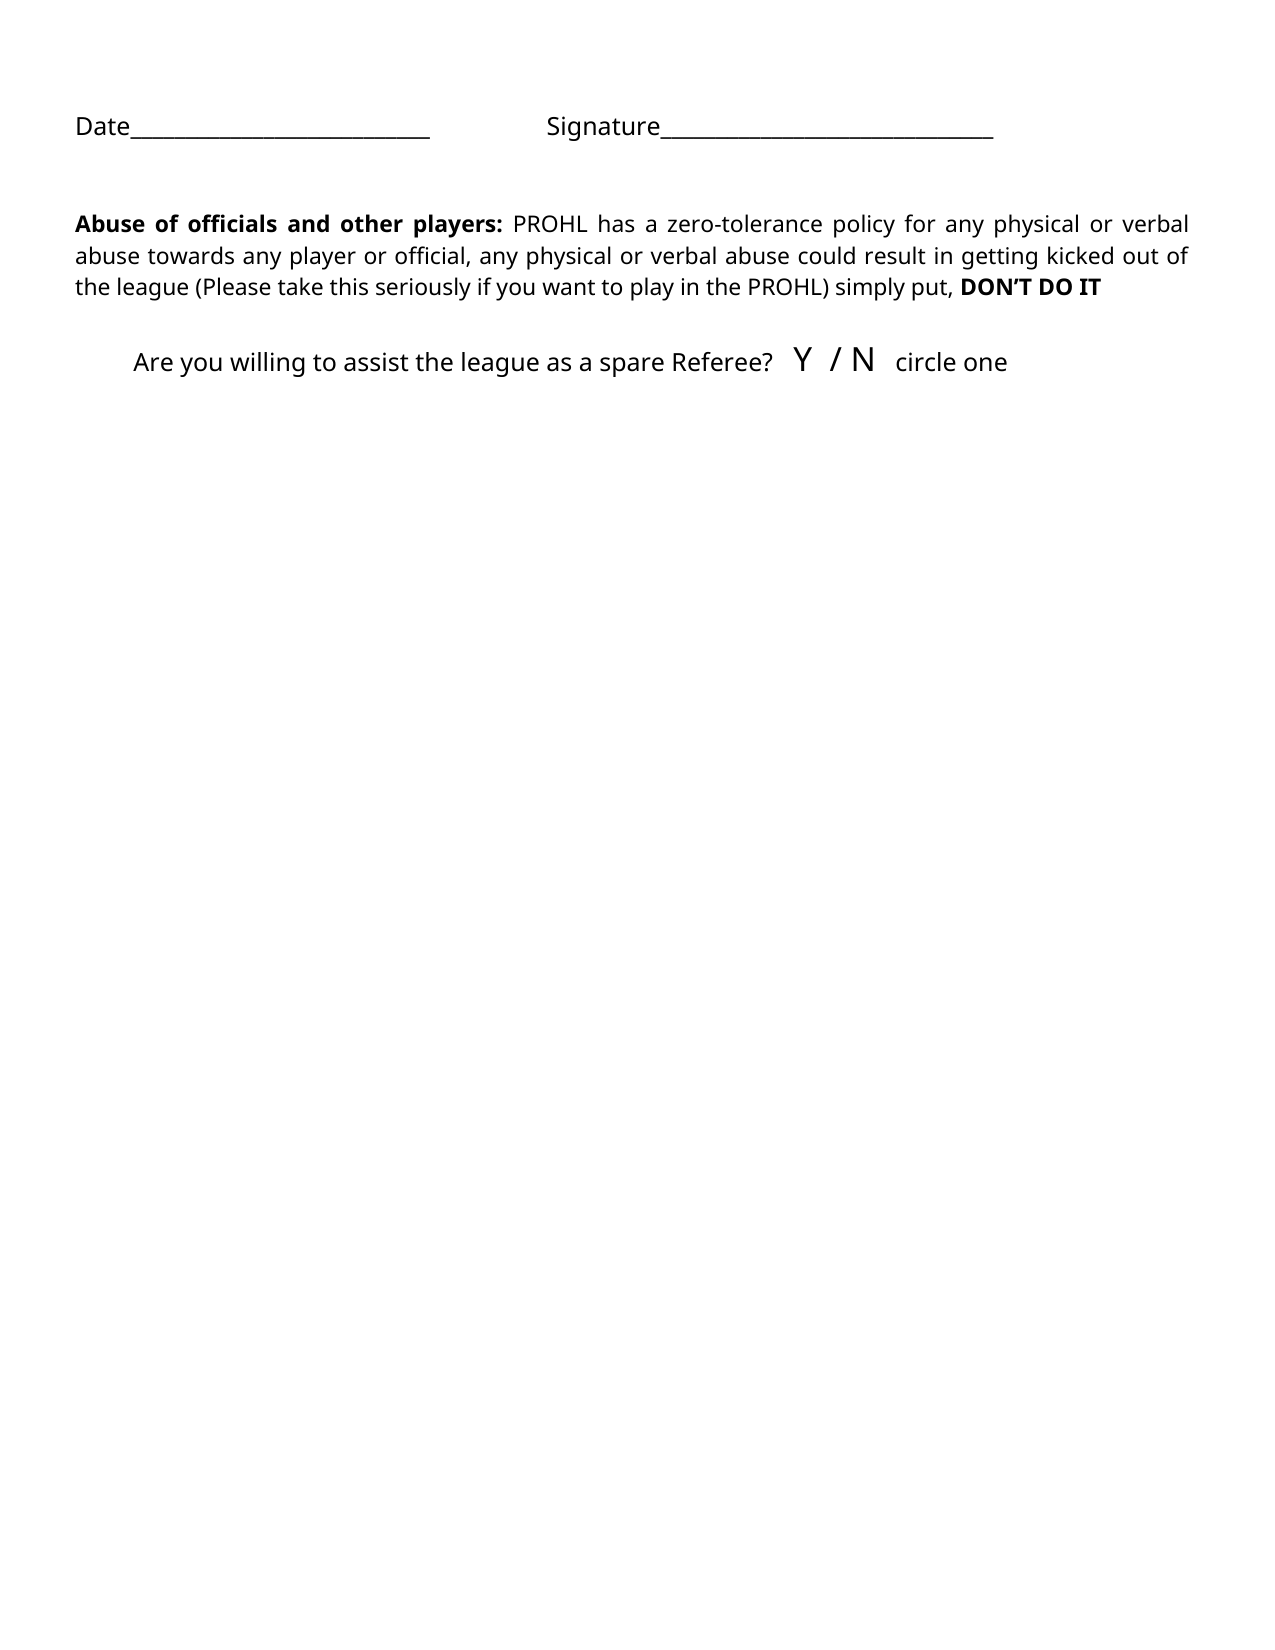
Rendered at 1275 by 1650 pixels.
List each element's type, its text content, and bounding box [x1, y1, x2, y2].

text Abuse of officials and other players: PROHL has a zero-tolerance policy for any physical or verbal abuse towards any player or official, any physical or verbal abuse could result in getting kicked out of the league (Please take this seriously if you want to play in the PROHL) simply put, DON’T DO IT [75, 208, 1191, 302]
text Date___________________________ Signature______________________________ [75, 109, 1191, 143]
text Are you willing to assist the league as a spare Referee? Y / N circle one [75, 336, 1191, 382]
